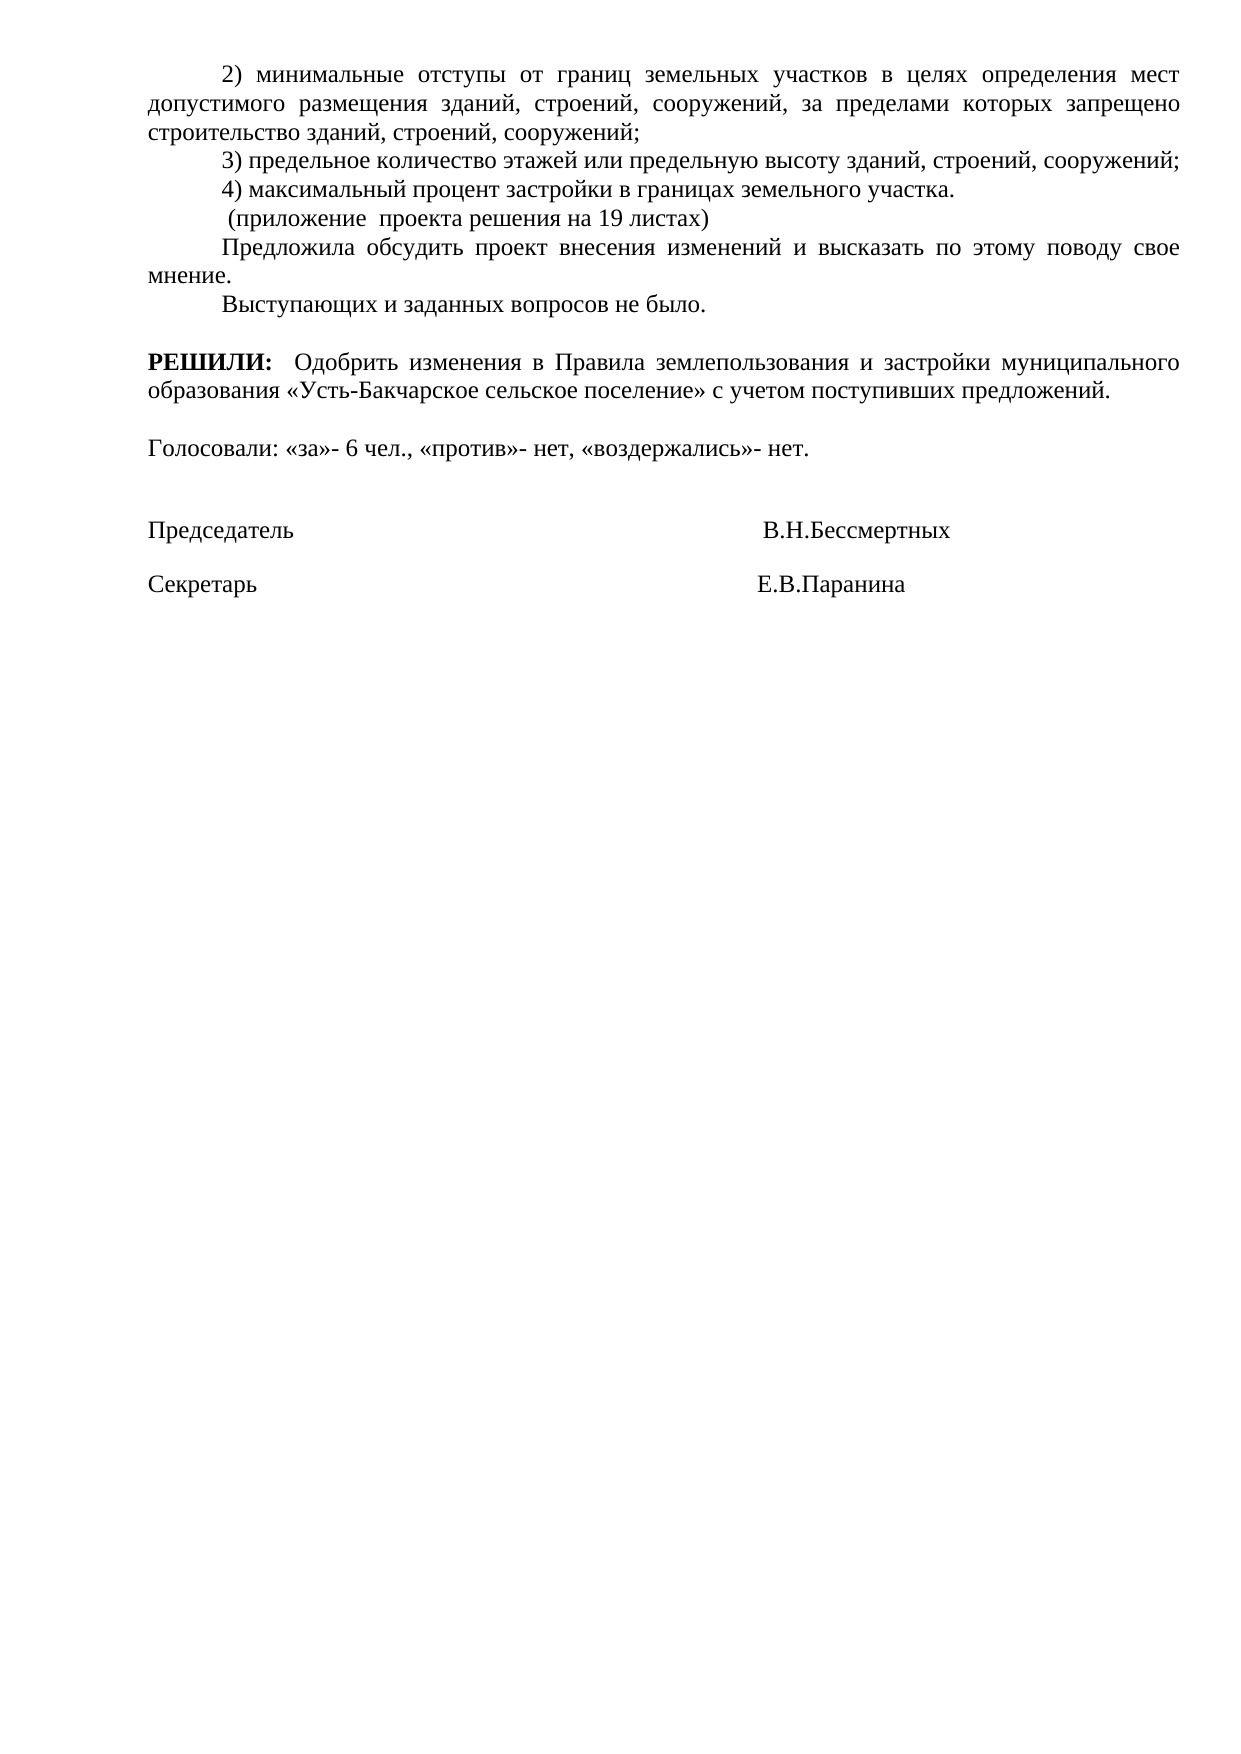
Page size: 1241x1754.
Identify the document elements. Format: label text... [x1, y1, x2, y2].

text Секретарь Е.В.Паранина [148, 569, 1181, 598]
text 2) минимальные отступы от границ земельных участков в целях определения мест допустимого размещения зданий, строений, сооружений, за пределами которых запрещено строительство зданий, строений, сооружений; [148, 59, 1181, 145]
text Выступающих и заданных вопросов не было. [148, 289, 1181, 318]
text Предложила обсудить проект внесения изменений и высказать по этому поводу свое мнение. [148, 232, 1181, 289]
text (приложение проекта решения на 19 листах) [148, 203, 1181, 232]
text Голосовали: «за»- 6 чел., «против»- нет, «воздержались»- нет. [148, 433, 1181, 462]
text 3) предельное количество этажей или предельную высоту зданий, строений, сооружений; [148, 145, 1181, 174]
text 4) максимальный процент застройки в границах земельного участка. [148, 174, 1181, 203]
text РЕШИЛИ: Одобрить изменения в Правила землепользования и застройки муниципального образования «Усть-Бакчарское сельское поселение» с учетом поступивших предложений. [148, 347, 1181, 404]
text Председатель В.Н.Бессмертных [148, 515, 1181, 544]
